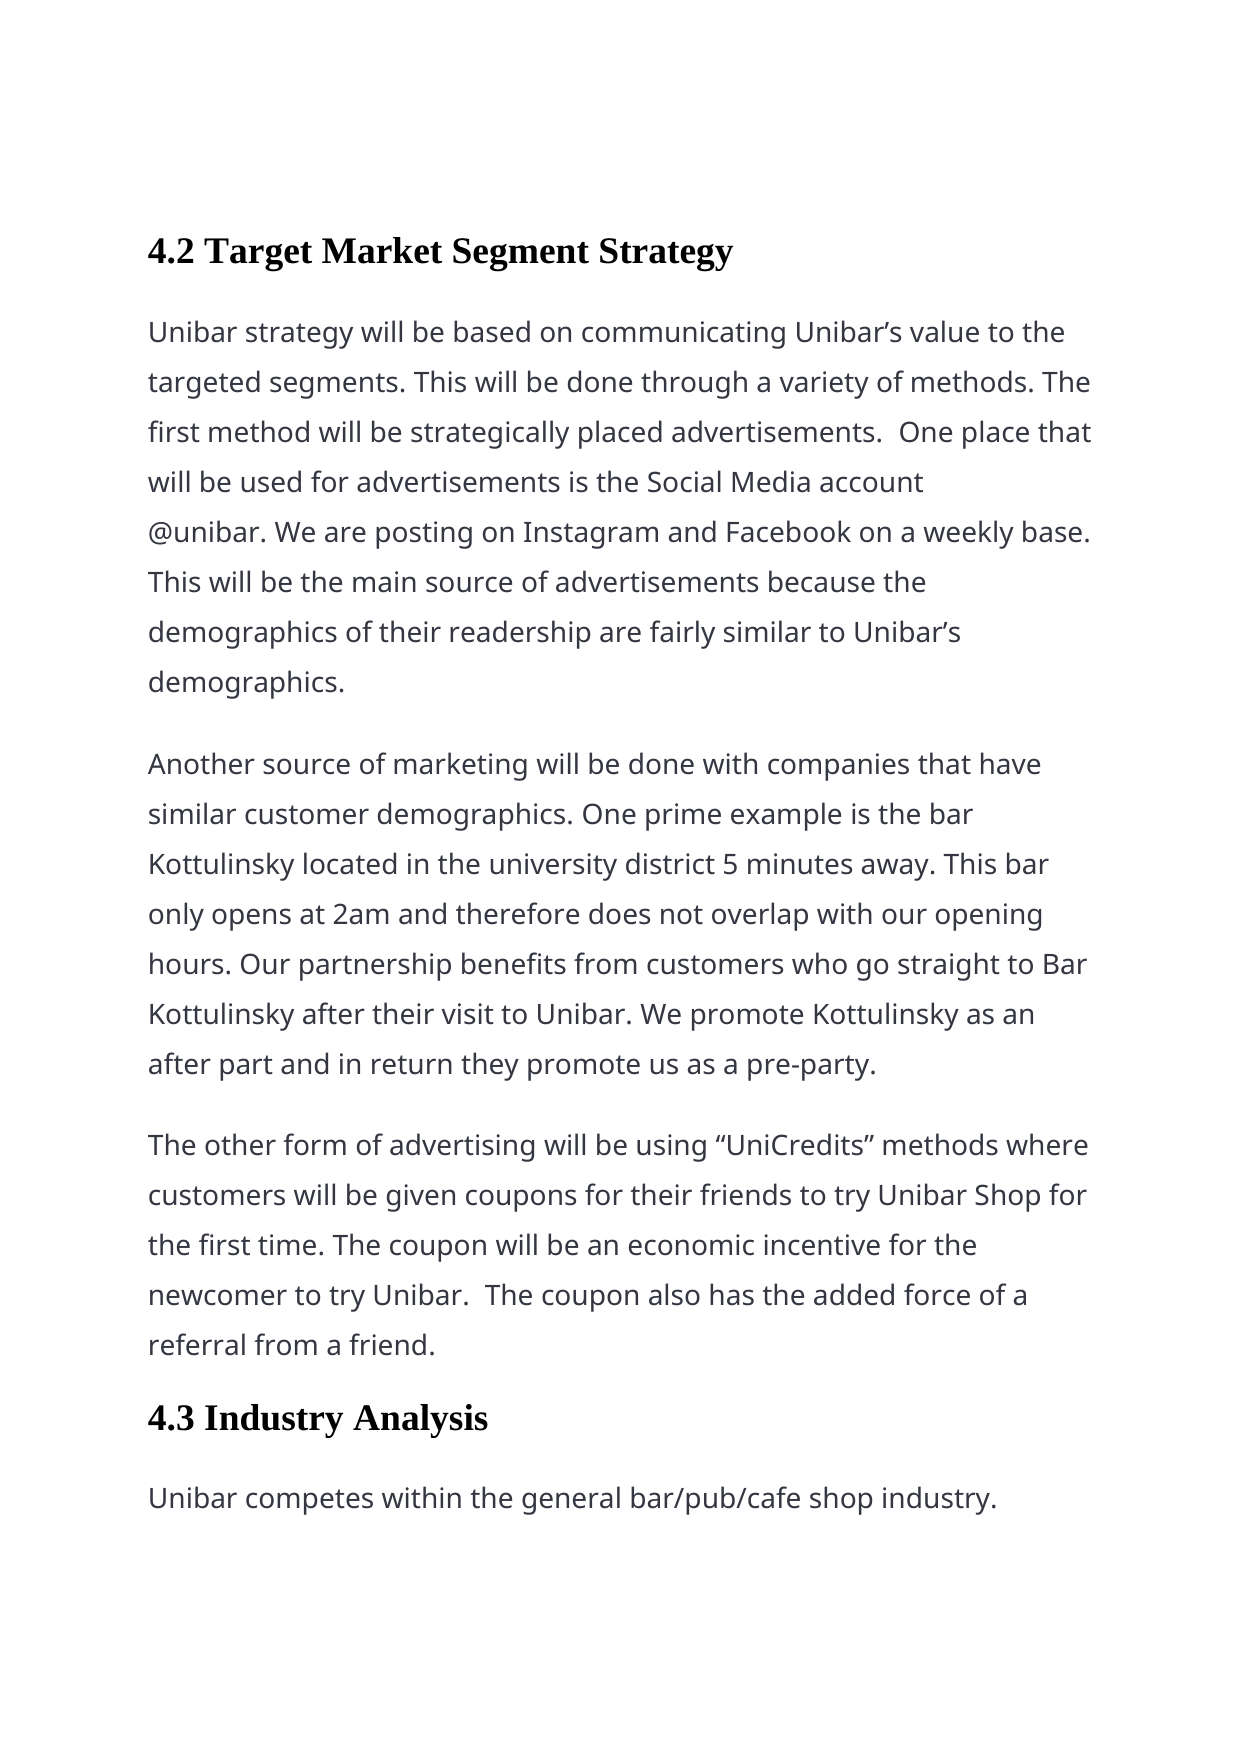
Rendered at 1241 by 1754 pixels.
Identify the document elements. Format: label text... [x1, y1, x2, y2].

subtitle 4.3 Industry Analysis [148, 1395, 1093, 1438]
text Another source of marketing will be done with companies that have similar customer demographics. One prime example is the bar Kottulinsky located in the university district 5 minutes away. This bar only opens at 2am and therefore does not overlap with our opening hours. Our partnership benefits from customers who go straight to Bar Kottulinsky after their visit to Unibar. We promote Kottulinsky as an after part and in return they promote us as a pre-party. [148, 732, 1093, 1082]
text The other form of advertising will be using “UniCredits” methods where customers will be given coupons for their friends to try Unibar Shop for the first time. The coupon will be an economic incentive for the newcomer to try Unibar. The coupon also has the added force of a referral from a friend. [148, 1114, 1093, 1364]
subtitle 4.2 Target Market Segment Strategy [148, 229, 1093, 272]
text Unibar competes within the general bar/pub/cafe shop industry. [148, 1467, 1093, 1517]
text Unibar strategy will be based on communicating Unibar’s value to the targeted segments. This will be done through a variety of methods. The first method will be strategically placed advertisements. One place that will be used for advertisements is the Social Media account @unibar. We are posting on Instagram and Facebook on a weekly base. This will be the main source of advertisements because the demographics of their readership are fairly similar to Unibar’s demographics. [148, 301, 1093, 701]
